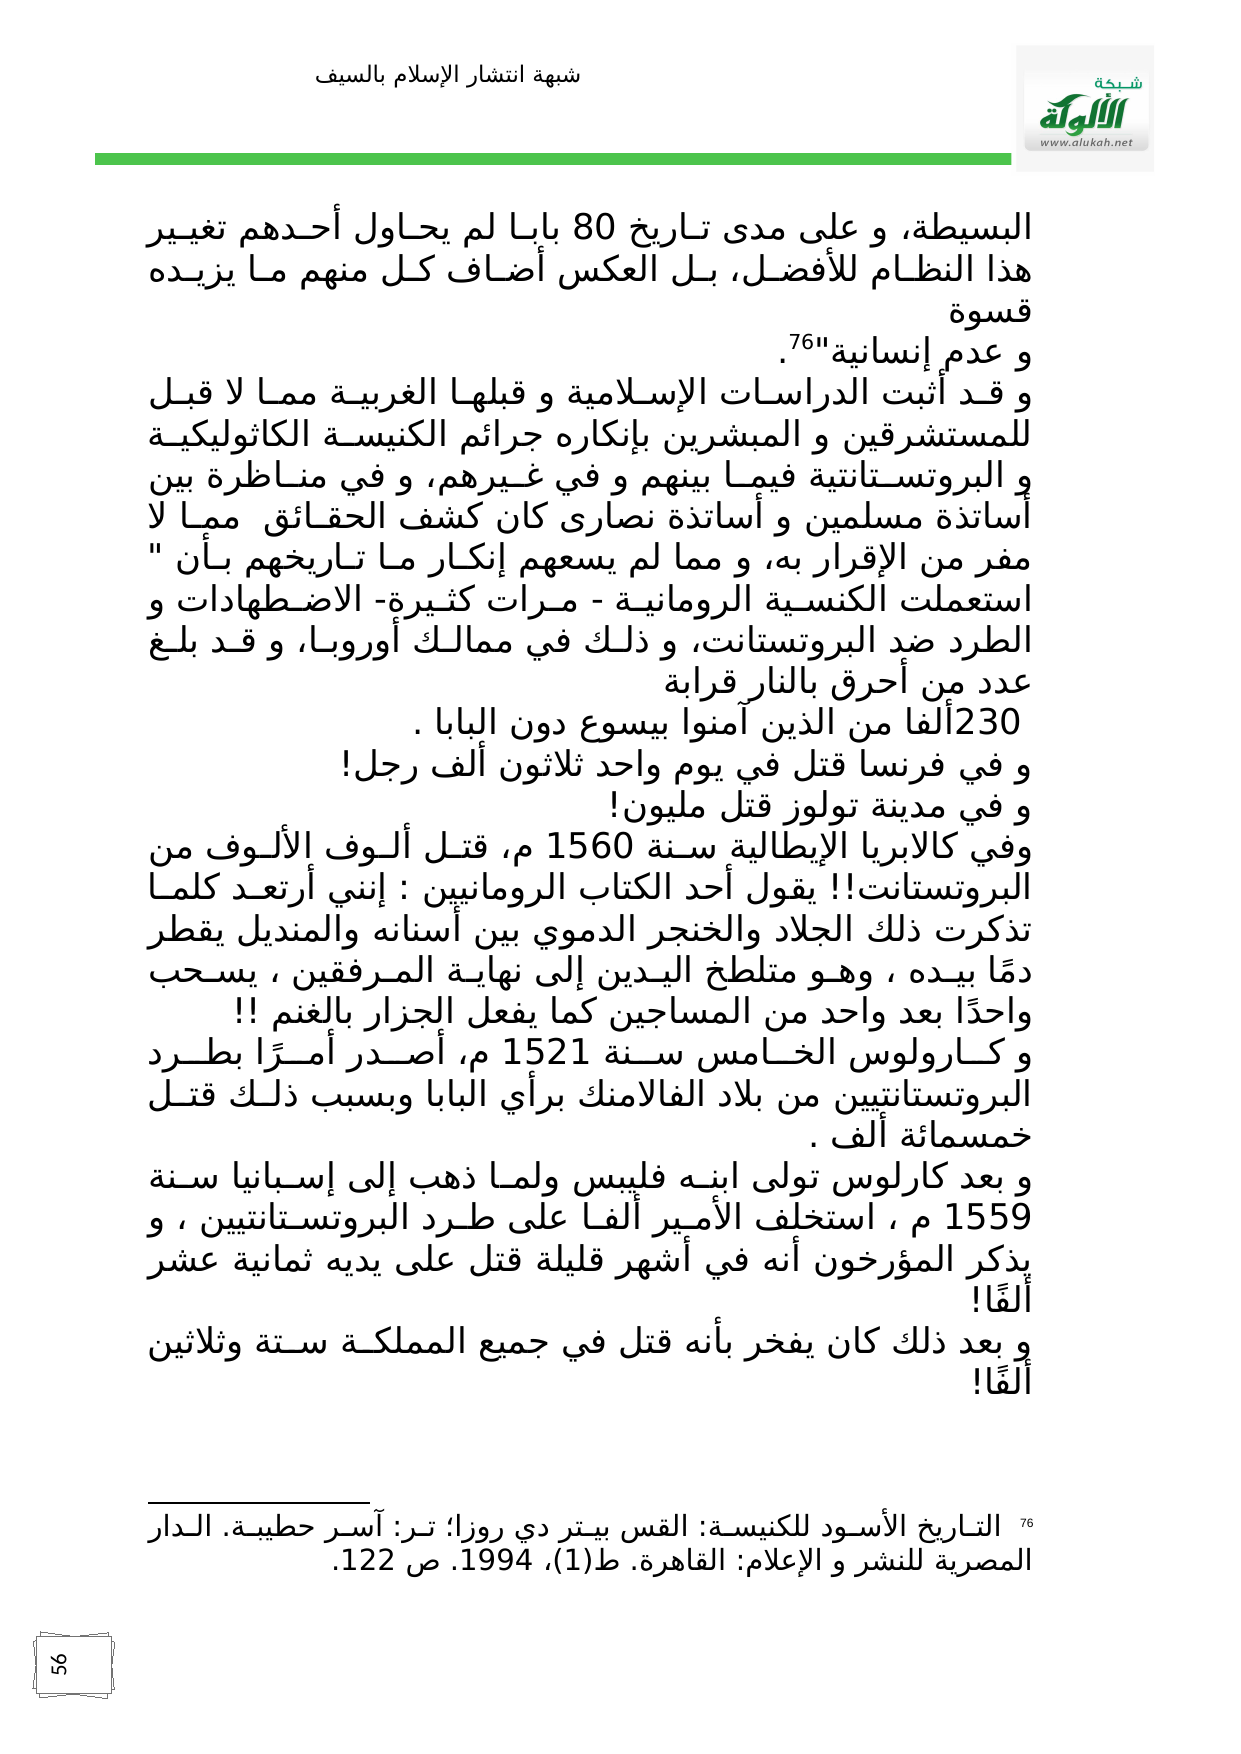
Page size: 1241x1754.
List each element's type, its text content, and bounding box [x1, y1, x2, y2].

text وفي كالابريا الإيطالية سنة 1560 م، قتل ألوف الألوف من البروتستانت!! يقول أحد الكتاب الرومانيين : إنني أرتعد كلما تذكرت ذلك الجلاد والخنجر الدموي بين أسنانه والمنديل يقطر دمًا بيده ، وهو متلطخ اليدين إلى نهاية المرفقين ، يسحب واحدًا بعد واحد من المساجين كما يفعل الجزار بالغنم !! [148, 826, 1033, 1032]
text و عدم إنسانية". [148, 331, 1033, 372]
text و في مدينة تولوز قتل مليون! [148, 784, 1033, 826]
text 230ألفا من الذين آمنوا بيسوع دون البابا . [148, 702, 1033, 743]
text و بعد ذلك كان يفخر بأنه قتل في جميع المملكة ستة وثلاثين ألفًا! [148, 1321, 1033, 1403]
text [148, 207, 1033, 331]
text و قد أثبت الدراسات الإسلامية و قبلها الغربية مما لا قبل للمستشرقين و المبشرين بإنكاره جرائم الكنيسة الكاثوليكية و البروتستانتية فيما بينهم و في غيرهم، و في مناظرة بين أساتذة مسلمين و أساتذة نصارى كان كشف الحقائق مما لا مفر من الإقرار به، و مما لم يسعهم إنكار ما تاريخهم بأن " استعملت الكنسية الرومانية - مرات كثيرة- الاضطهادات و الطرد ضد البروتستانت، و ذلك في ممالك أوروبا، و قد بلغ عدد من أحرق بالنار قرابة [148, 372, 1033, 702]
text و بعد كارلوس تولى ابنه فليبس ولما ذهب إلى إسبانيا سنة 1559 م ، استخلف الأمير ألفا على طرد البروتستانتيين ، و يذكر المؤرخون أنه في أشهر قليلة قتل على يديه ثمانية عشر ألفًا! [148, 1156, 1033, 1321]
text و في فرنسا قتل في يوم واحد ثلاثون ألف رجل! [148, 743, 1033, 784]
text و كارولوس الخامس سنة 1521 م، أصدر أمرًا بطرد البروتستانتيين من بلاد الفالامنك برأي البابا وبسبب ذلك قتل خمسمائة ألف . [148, 1032, 1033, 1156]
